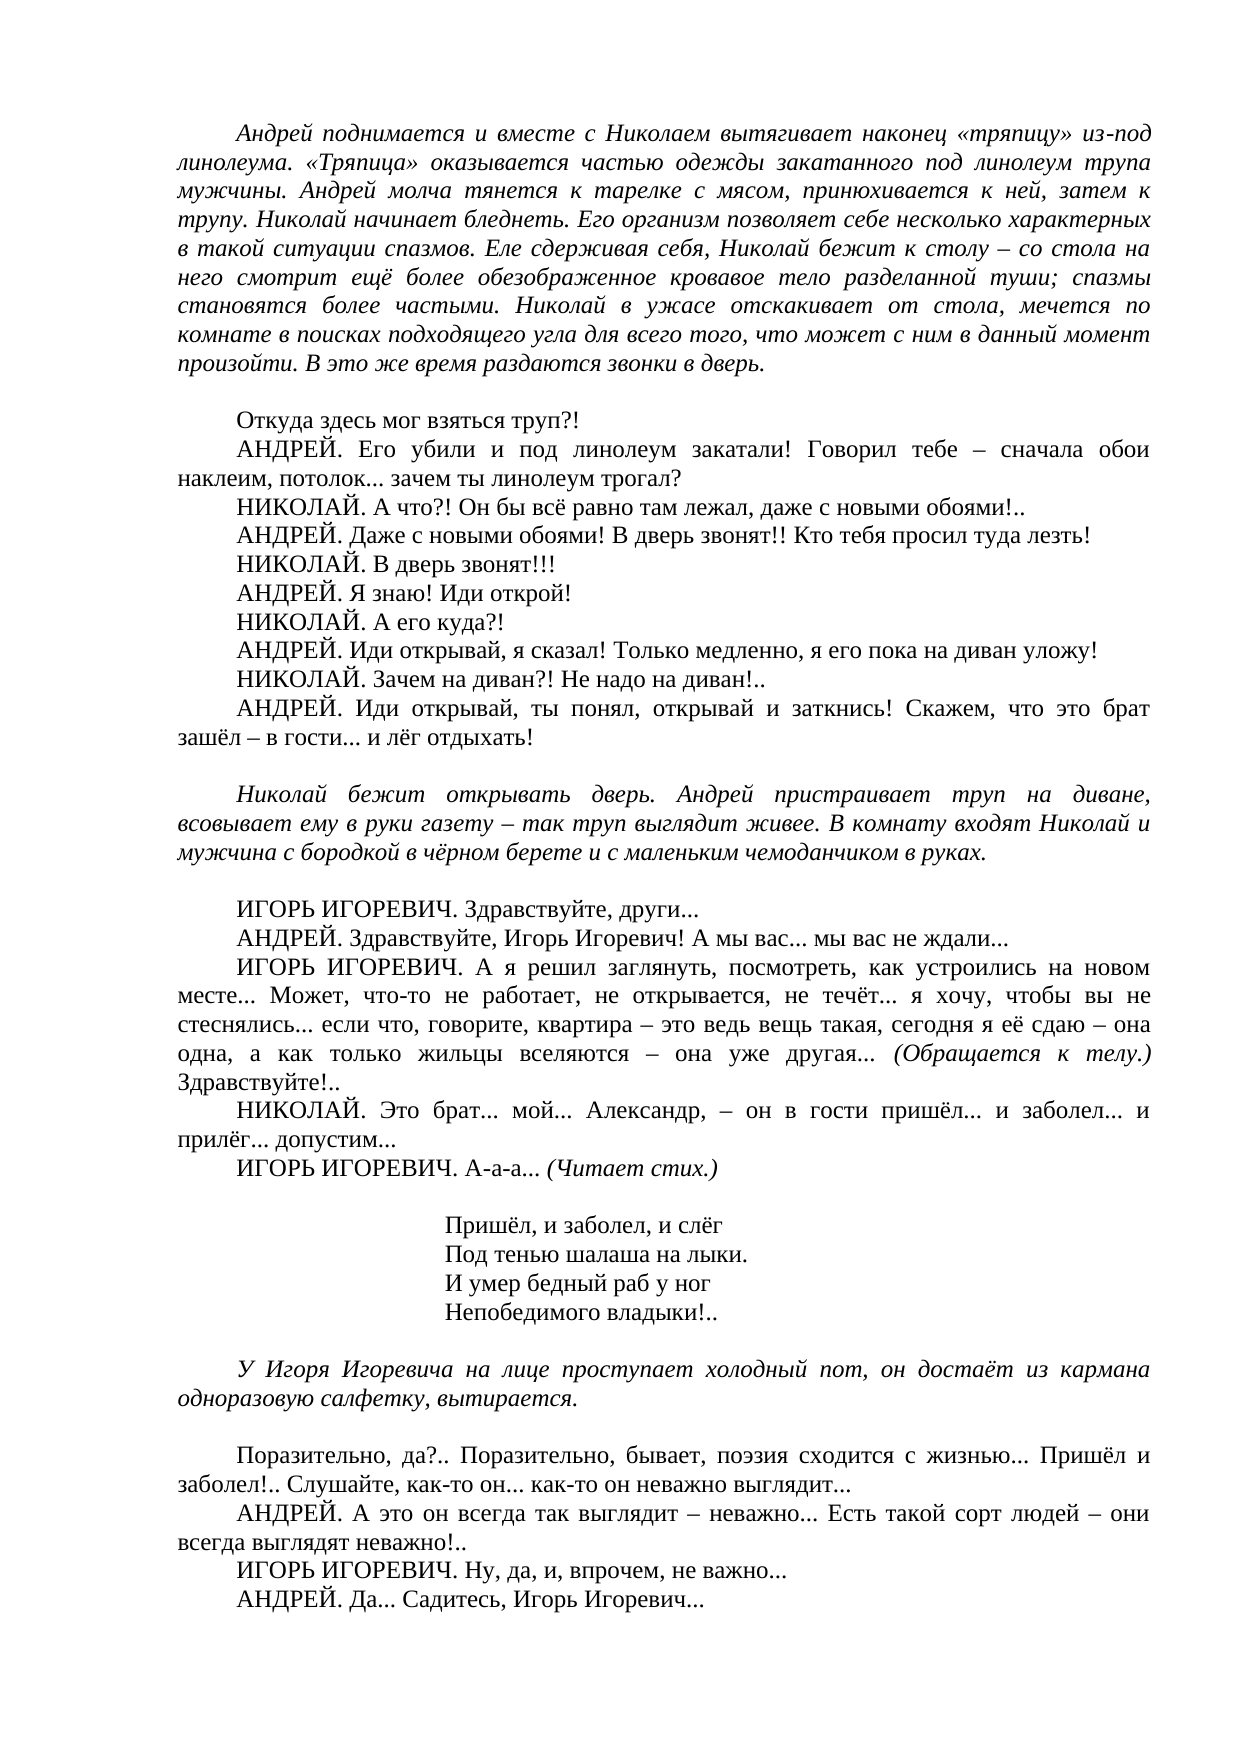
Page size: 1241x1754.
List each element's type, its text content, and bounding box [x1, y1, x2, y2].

text АНДРЕЙ. Я знаю! Иди открой! [177, 578, 1152, 607]
text АНДРЕЙ. Здравствуйте, Игорь Игоревич! А мы вас... мы вас не ждали... [177, 923, 1152, 952]
text Пришёл, и заболел, и слёг [386, 1211, 1089, 1239]
text НИКОЛАЙ. А его куда?! [177, 607, 1152, 636]
text АНДРЕЙ. Иди открывай, я сказал! Только медленно, я его пока на диван уложу! [177, 636, 1152, 664]
text И умер бедный раб у ног [386, 1268, 1089, 1297]
text НИКОЛАЙ. Зачем на диван?! Не надо на диван!.. [177, 664, 1152, 693]
text АНДРЕЙ. Его убили и под линолеум закатали! Говорил тебе – сначала обои наклеим, потолок... зачем ты линолеум трогал? [177, 434, 1152, 492]
text АНДРЕЙ. А это он всегда так выглядит – неважно... Есть такой сорт людей – они всегда выглядят неважно!.. [177, 1498, 1152, 1556]
text Непобедимого владыки!.. [386, 1297, 1089, 1326]
text АНДРЕЙ. Да... Садитесь, Игорь Игоревич... [177, 1584, 1152, 1613]
text ИГОРЬ ИГОРЕВИЧ. А-а-а... (Читает стих.) [177, 1153, 1152, 1182]
text НИКОЛАЙ. В дверь звонят!!! [177, 549, 1152, 578]
text Под тенью шалаша на лыки. [386, 1239, 1089, 1268]
text Поразительно, да?.. Поразительно, бывает, поэзия сходится с жизнью... Пришёл и заболел!.. Слушайте, как-то он... как-то он неважно выглядит... [177, 1441, 1152, 1498]
text Николай бежит открывать дверь. Андрей пристраивает труп на диване, всовывает ему в руки газету – так труп выглядит живее. В комнату входят Николай и мужчина с бородкой в чёрном берете и с маленьким чемоданчиком в руках. [177, 779, 1152, 866]
text АНДРЕЙ. Даже с новыми обоями! В дверь звонят!! Кто тебя просил туда лезть! [177, 521, 1152, 549]
text НИКОЛАЙ. А что?! Он бы всё равно там лежал, даже с новыми обоями!.. [177, 492, 1152, 521]
text АНДРЕЙ. Иди открывай, ты понял, открывай и заткнись! Скажем, что это брат зашёл – в гости... и лёг отдыхать! [177, 693, 1152, 751]
text Андрей поднимается и вместе с Николаем вытягивает наконец «тряпицу» из-под линолеума. «Тряпица» оказывается частью одежды закатанного под линолеум трупа мужчины. Андрей молча тянется к тарелке с мясом, принюхивается к ней, затем к трупу. Николай начинает бледнеть. Его организм позволяет себе несколько характерных в такой ситуации спазмов. Еле сдерживая себя, Николай бежит к столу – со стола на него смотрит ещё более обезображенное кровавое тело разделанной туши; спазмы становятся более частыми. Николай в ужасе отскакивает от стола, мечется по комнате в поисках подходящего угла для всего того, что может с ним в данный момент произойти. В это же время раздаются звонки в дверь. [177, 118, 1152, 377]
text ИГОРЬ ИГОРЕВИЧ. А я решил заглянуть, посмотреть, как устроились на новом месте... Может, что-то не работает, не открывается, не течёт... я хочу, чтобы вы не стеснялись... если что, говорите, квартира – это ведь вещь такая, сегодня я её сдаю – она одна, а как только жильцы вселяются – она уже другая... (Обращается к телу.) Здравствуйте!.. [177, 952, 1152, 1096]
text ИГОРЬ ИГОРЕВИЧ. Здравствуйте, други... [177, 894, 1152, 923]
text ИГОРЬ ИГОРЕВИЧ. Ну, да, и, впрочем, не важно... [177, 1556, 1152, 1584]
text У Игоря Игоревича на лице проступает холодный пот, он достаёт из кармана одноразовую салфетку, вытирается. [177, 1354, 1152, 1412]
text Откуда здесь мог взяться труп?! [177, 406, 1152, 434]
text НИКОЛАЙ. Это брат... мой... Александр, – он в гости пришёл... и заболел... и прилёг... допустим... [177, 1096, 1152, 1153]
